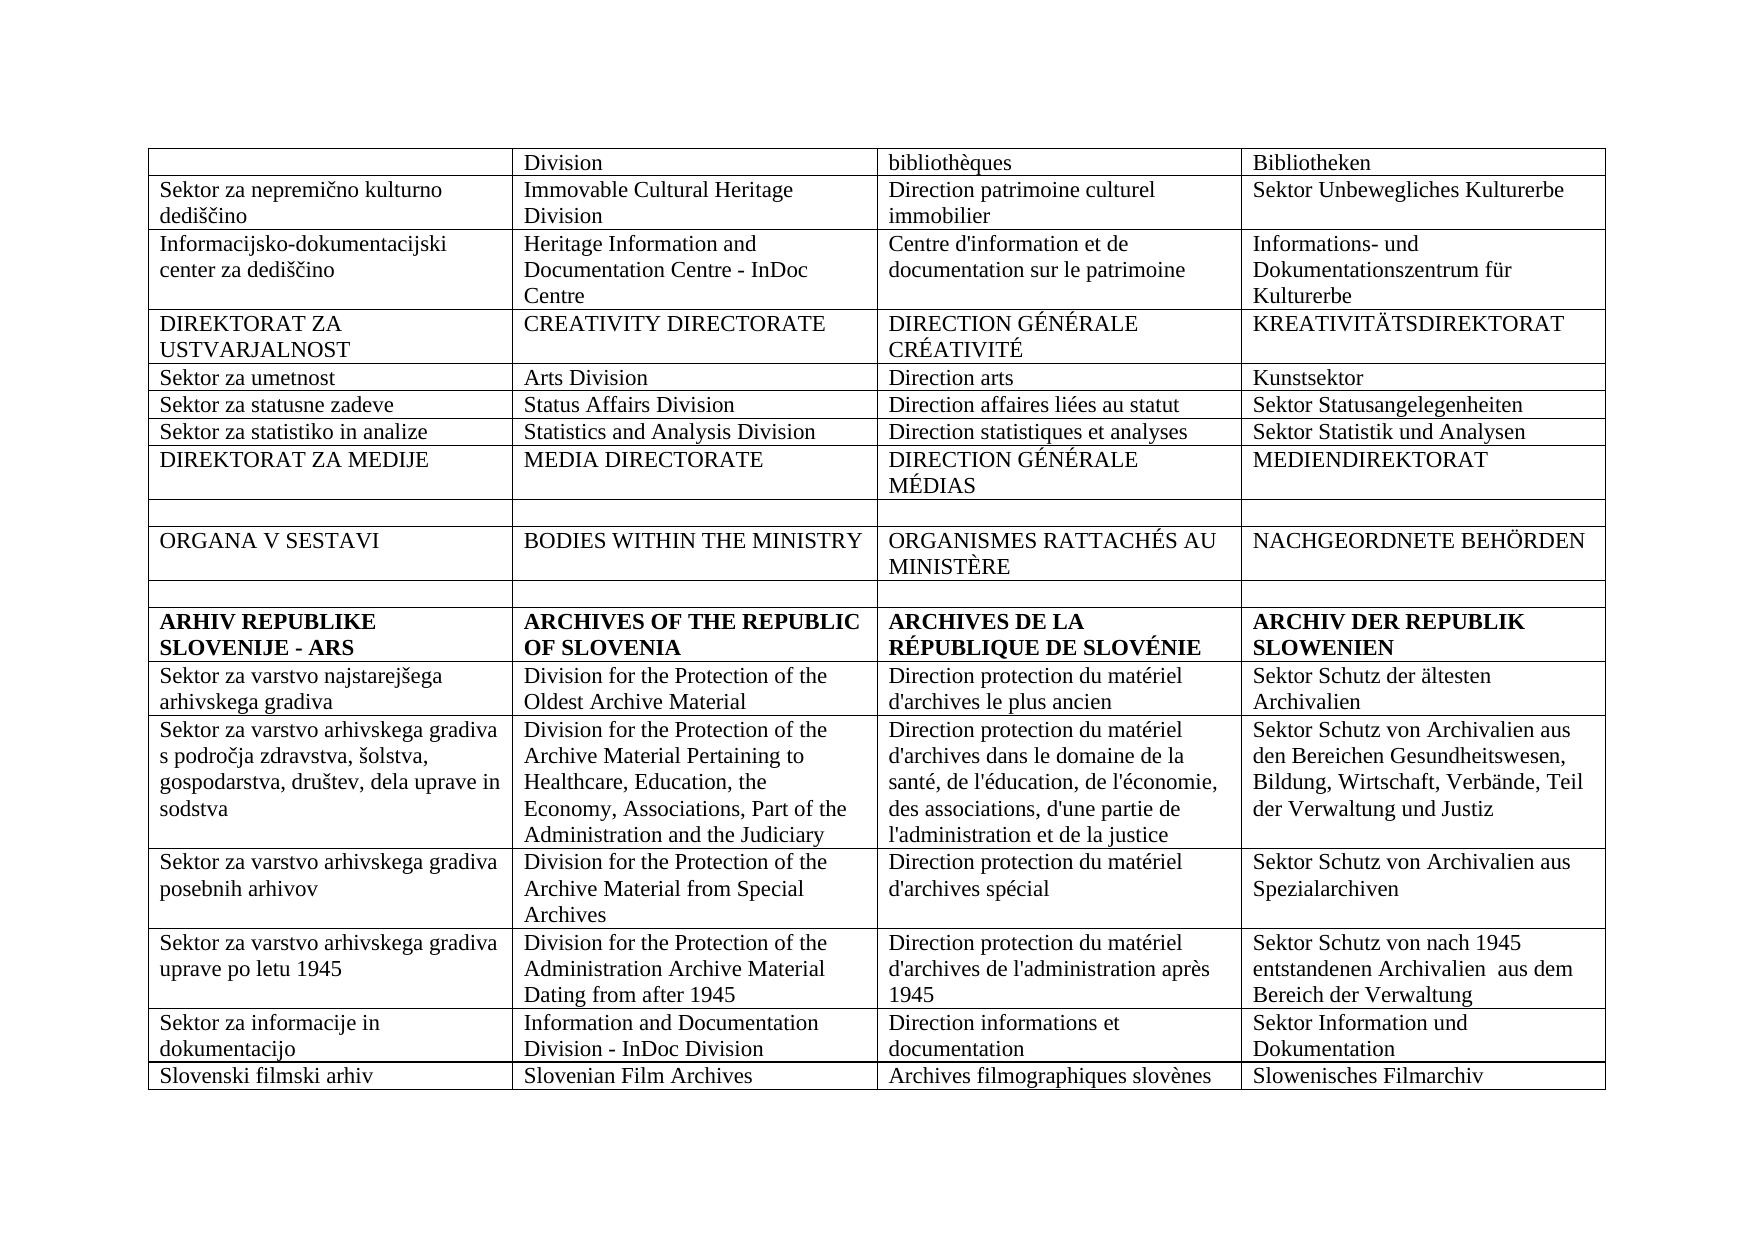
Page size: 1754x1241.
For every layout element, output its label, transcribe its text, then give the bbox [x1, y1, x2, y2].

table_cell Sektor za nepremično kulturno dediščino [149, 176, 512, 229]
table_cell Direction informations et documentation [878, 1009, 1241, 1061]
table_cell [149, 149, 512, 175]
table_cell Division for the Protection of the Administration Archive Material Dating from after 1945 [513, 929, 877, 1008]
table_cell DIRECTION GÉNÉRALE MÉDIAS [878, 446, 1241, 498]
table_cell Sektor Schutz von nach 1945 entstandenen Archivalien aus dem Bereich der Verwaltung [1242, 929, 1605, 1008]
table_cell Direction statistiques et analyses [878, 419, 1241, 445]
table_cell Immovable Cultural Heritage Division [513, 176, 877, 229]
table_cell Direction patrimoine culturel immobilier [878, 176, 1241, 229]
table_cell Sektor Statusangelegenheiten [1242, 391, 1605, 417]
table_cell Sektor za varstvo najstarejšega arhivskega gradiva [149, 662, 512, 714]
table_cell MEDIENDIREKTORAT [1242, 446, 1605, 498]
table_cell Sektor Statistik und Analysen [1242, 419, 1605, 445]
table_cell Sektor za statistiko in analize [149, 419, 512, 445]
table_cell BODIES WITHIN THE MINISTRY [513, 527, 877, 580]
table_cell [1242, 149, 1605, 175]
table_cell Sektor Schutz der ältesten Archivalien [1242, 662, 1605, 714]
table_cell Division for the Protection of the Oldest Archive Material [513, 662, 877, 714]
table_cell DIREKTORAT ZA USTVARJALNOST [149, 310, 512, 363]
table_cell [149, 500, 512, 526]
table_cell ORGANISMES RATTACHÉS AU MINISTÈRE [878, 527, 1241, 580]
table_cell [878, 500, 1241, 526]
table_cell Status Affairs Division [513, 391, 877, 417]
table_cell Sektor Information und Dokumentation [1242, 1009, 1605, 1061]
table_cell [878, 149, 1241, 175]
table_cell [1242, 500, 1605, 526]
table_cell DIRECTION GÉNÉRALE CRÉATIVITÉ [878, 310, 1241, 363]
table_cell Division for the Protection of the Archive Material from Special Archives [513, 849, 877, 927]
table_cell CREATIVITY DIRECTORATE [513, 310, 877, 363]
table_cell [513, 149, 877, 175]
table_cell DIREKTORAT ZA MEDIJE [149, 446, 512, 498]
table_cell Sektor za varstvo arhivskega gradiva s področja zdravstva, šolstva, gospodarstva, društev, dela uprave in sodstva [149, 716, 512, 847]
table_cell Informacijsko-dokumentacijski center za dediščino [149, 230, 512, 309]
table_cell Slovenski filmski arhiv [149, 1063, 512, 1089]
table_cell Heritage Information and Documentation Centre - InDoc Centre [513, 230, 877, 309]
table_cell [1242, 581, 1605, 607]
table_cell Sektor Schutz von Archivalien aus den Bereichen Gesundheitswesen, Bildung, Wirtschaft, Verbände, Teil der Verwaltung und Justiz [1242, 716, 1605, 847]
table_cell Slovenian Film Archives [513, 1063, 877, 1089]
table_cell Direction protection du matériel d'archives de l'administration après 1945 [878, 929, 1241, 1008]
table_cell Informations- und Dokumentationszentrum für Kulturerbe [1242, 230, 1605, 309]
table_cell NACHGEORDNETE BEHÖRDEN [1242, 527, 1605, 580]
table_cell Sektor za statusne zadeve [149, 391, 512, 417]
table_cell Archives filmographiques slovènes [878, 1063, 1241, 1089]
table_cell [149, 581, 512, 607]
table_cell ARCHIV DER REPUBLIK SLOWENIEN [1242, 608, 1605, 661]
table_cell MEDIA DIRECTORATE [513, 446, 877, 498]
table_cell ARCHIVES OF THE REPUBLIC OF SLOVENIA [513, 608, 877, 661]
table_cell Direction protection du matériel d'archives dans le domaine de la santé, de l'éducation, de l'économie, des associations, d'une partie de l'administration et de la justice [878, 716, 1241, 847]
table_cell Division for the Protection of the Archive Material Pertaining to Healthcare, Education, the Economy, Associations, Part of the Administration and the Judiciary [513, 716, 877, 847]
table_cell KREATIVITÄTSDIREKTORAT [1242, 310, 1605, 363]
table_cell Centre d'information et de documentation sur le patrimoine [878, 230, 1241, 309]
table_cell Sektor za varstvo arhivskega gradiva uprave po letu 1945 [149, 929, 512, 1008]
table_cell Kunstsektor [1242, 364, 1605, 390]
table_cell Sektor za informacije in dokumentacijo [149, 1009, 512, 1061]
table_cell [878, 581, 1241, 607]
table_cell Direction arts [878, 364, 1241, 390]
table_cell Slowenisches Filmarchiv [1242, 1063, 1605, 1089]
table_cell ARCHIVES DE LA RÉPUBLIQUE DE SLOVÉNIE [878, 608, 1241, 661]
table_cell [513, 500, 877, 526]
table_cell [513, 581, 877, 607]
table_cell ORGANA V SESTAVI [149, 527, 512, 580]
table_cell Statistics and Analysis Division [513, 419, 877, 445]
table_cell Sektor za varstvo arhivskega gradiva posebnih arhivov [149, 849, 512, 927]
table_cell Information and Documentation Division - InDoc Division [513, 1009, 877, 1061]
table_cell Direction protection du matériel d'archives le plus ancien [878, 662, 1241, 714]
table_cell Sektor za umetnost [149, 364, 512, 390]
table_cell Arts Division [513, 364, 877, 390]
table_cell Direction protection du matériel d'archives spécial [878, 849, 1241, 927]
table_cell ARHIV REPUBLIKE SLOVENIJE - ARS [149, 608, 512, 661]
table_cell Direction affaires liées au statut [878, 391, 1241, 417]
table_cell Sektor Schutz von Archivalien aus Spezialarchiven [1242, 849, 1605, 927]
table_cell Sektor Unbewegliches Kulturerbe [1242, 176, 1605, 229]
